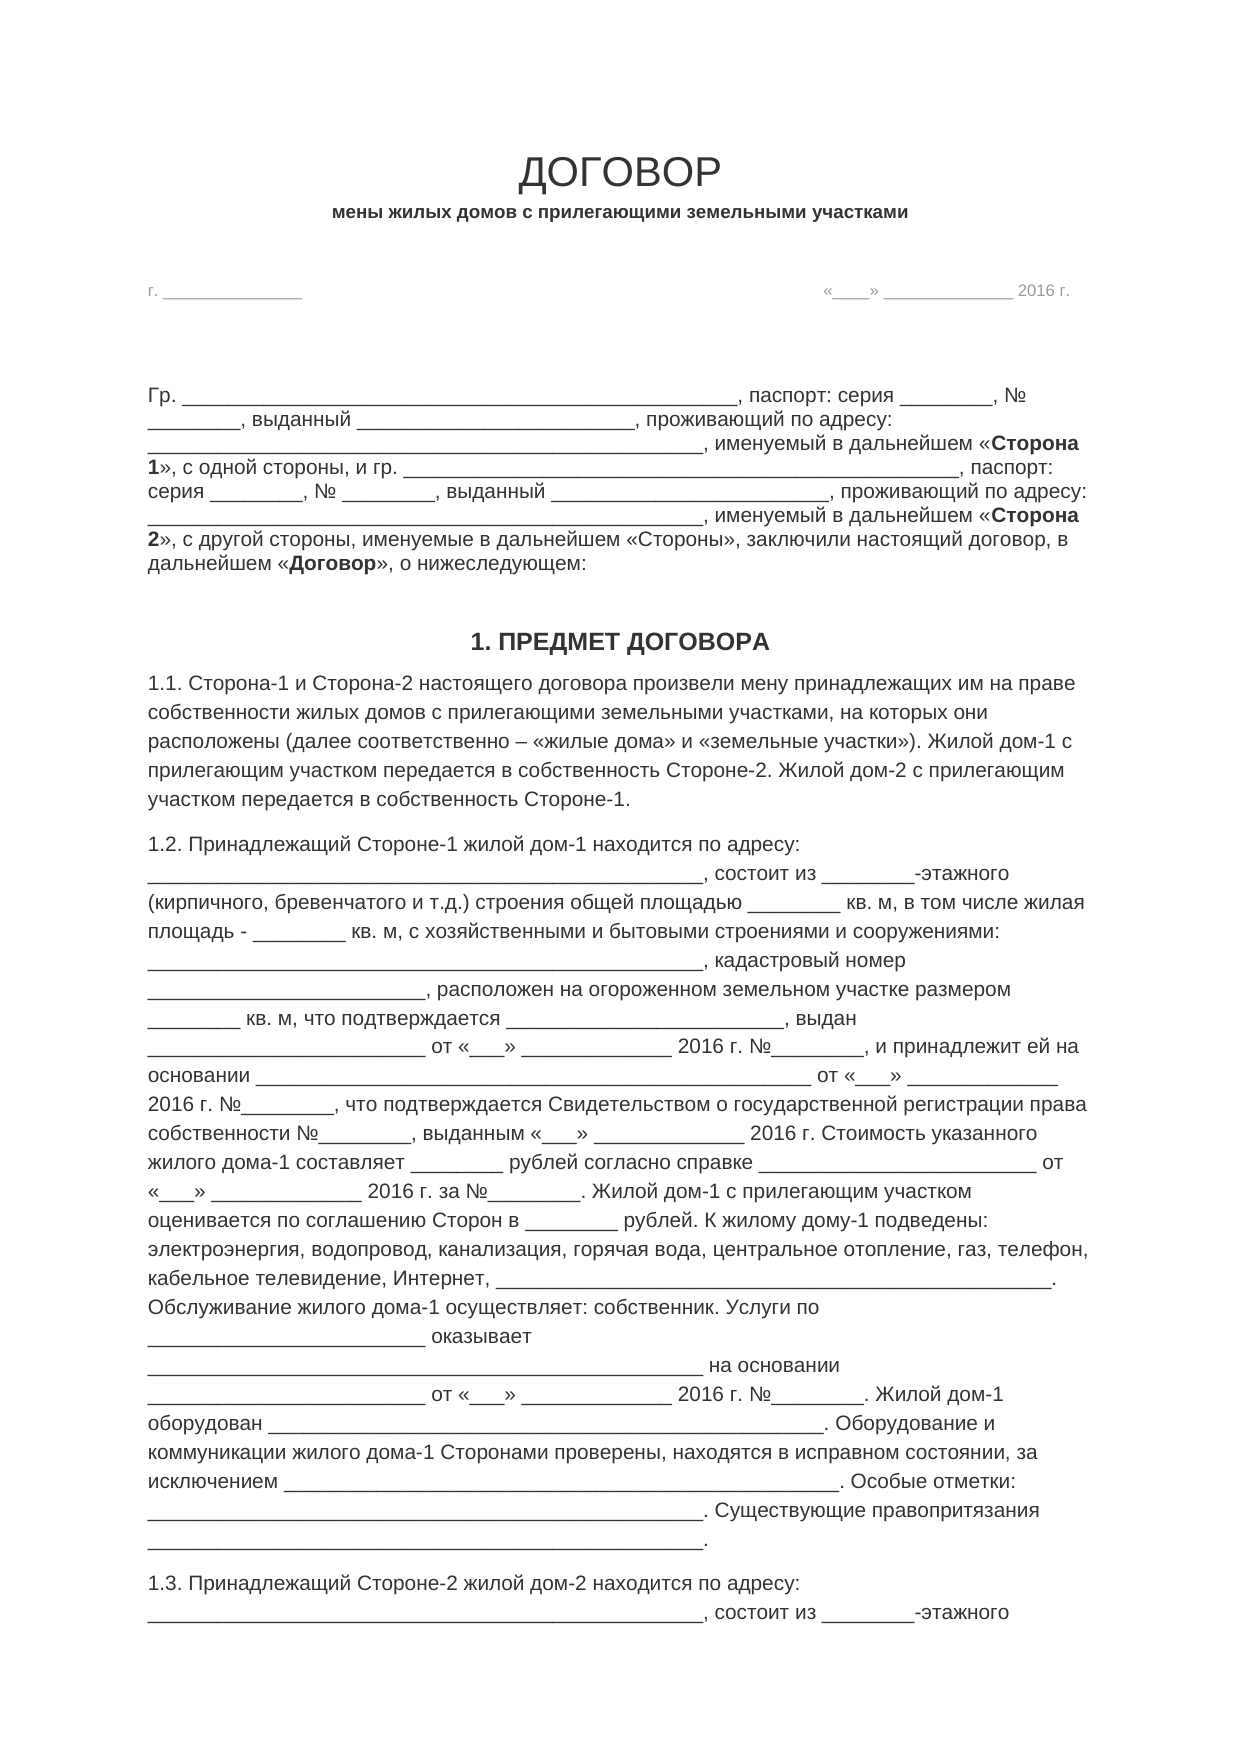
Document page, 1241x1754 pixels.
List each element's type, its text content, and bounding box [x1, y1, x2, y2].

text 1.1. Сторона-1 и Сторона-2 настоящего договора произвели мену принадлежащих им на праве собственности жилых домов с прилегающими земельными участками, на которых они расположены (далее соответственно – «жилые дома» и «земельные участки»). Жилой дом-1 с прилегающим участком передается в собственность Стороне-2. Жилой дом-2 с прилегающим участком передается в собственность Стороне-1. [148, 671, 1092, 811]
text Гр. ________________________________________________, паспорт: серия ________, № ________, выданный ________________________, проживающий по адресу: ________________________________________________, именуемый в дальнейшем «Сторона 1», с одной стороны, и гр. ________________________________________________, паспорт: серия ________, № ________, выданный ________________________, проживающий по адресу: ________________________________________________, именуемый в дальнейшем «Сторона 2», с другой стороны, именуемые в дальнейшем «Стороны», заключили настоящий договор, в дальнейшем «Договор», о нижеследующем: [148, 383, 1092, 575]
text мены жилых домов с прилегающими земельными участками [148, 201, 1092, 222]
text ДОГОВОР [148, 148, 1092, 196]
text 1.2. Принадлежащий Стороне-1 жилой дом-1 находится по адресу: ________________________________________________, состоит из ________-этажного (кирпичного, бревенчатого и т.д.) строения общей площадью ________ кв. м, в том числе жилая площадь - ________ кв. м, с хозяйственными и бытовыми строениями и сооружениями: ________________________________________________, кадастровый номер ________________________, расположен на огороженном земельном участке размером ________ кв. м, что подтверждается ________________________, выдан ________________________ от «___» _____________ 2016 г. №________, и принадлежит ей на основании ________________________________________________ от «___» _____________ 2016 г. №________, что подтверждается Свидетельством о государственной регистрации права собственности №________, выданным «___» _____________ 2016 г. Стоимость указанного жилого дома-1 составляет ________ рублей согласно справке ________________________ от «___» _____________ 2016 г. за №________. Жилой дом-1 с прилегающим участком оценивается по соглашению Сторон в ________ рублей. К жилому дому-1 подведены: электроэнергия, водопровод, канализация, горячая вода, центральное отопление, газ, телефон, кабельное телевидение, Интернет, ________________________________________________. Обслуживание жилого дома-1 осуществляет: собственник. Услуги по ________________________ оказывает ________________________________________________ на основании ________________________ от «___» _____________ 2016 г. №________. Жилой дом-1 оборудован ________________________________________________. Оборудование и коммуникации жилого дома-1 Сторонами проверены, находятся в исправном состоянии, за исключением ________________________________________________. Особые отметки: ________________________________________________. Существующие правопритязания ________________________________________________. [148, 832, 1092, 1551]
table_header «____» ______________ 2016 г. [610, 281, 1080, 309]
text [148, 1571, 1092, 1624]
table_header г. _______________ [137, 281, 608, 309]
text 1. ПРЕДМЕТ ДОГОВОРА [148, 627, 1092, 656]
